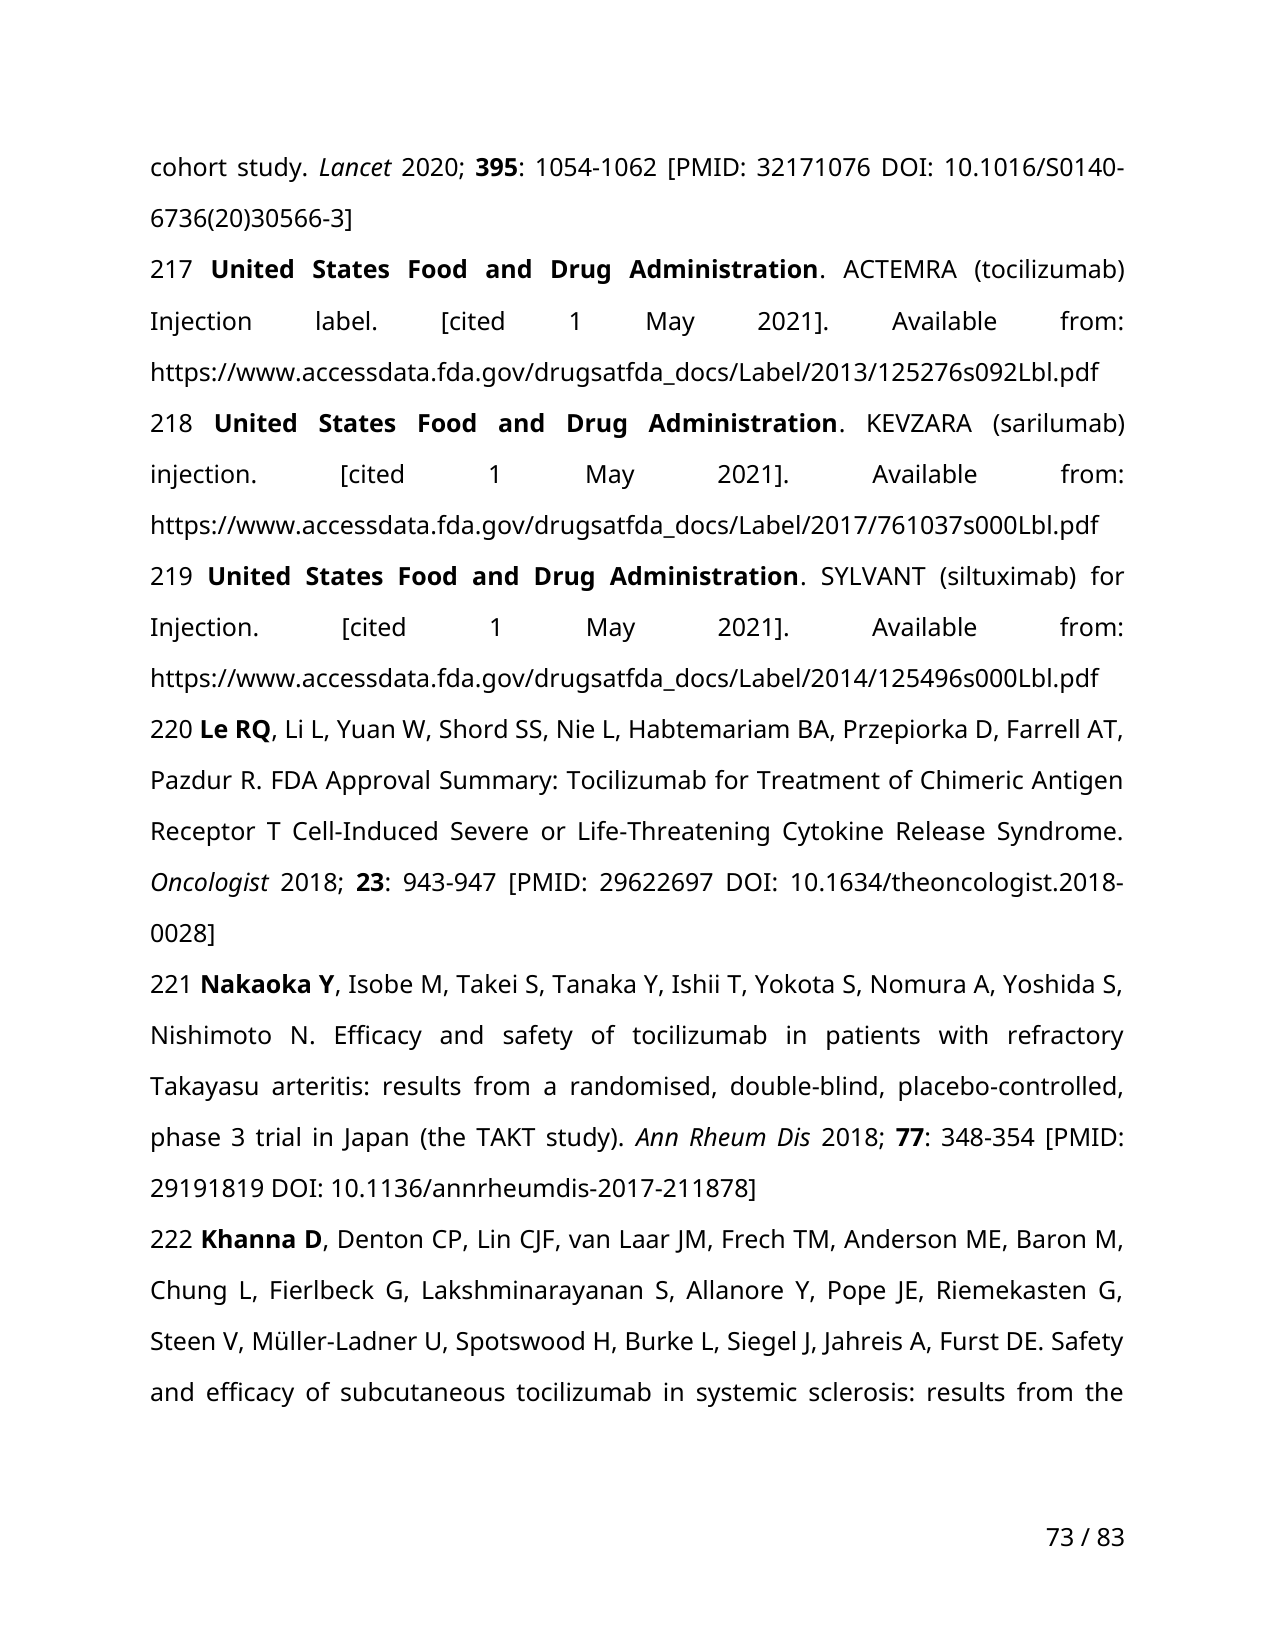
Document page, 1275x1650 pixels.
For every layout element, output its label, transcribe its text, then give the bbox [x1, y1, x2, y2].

text 221 Nakaoka Y, Isobe M, Takei S, Tanaka Y, Ishii T, Yokota S, Nomura A, Yoshida S, Nishimoto N. Efficacy and safety of tocilizumab in patients with refractory Takayasu arteritis: results from a randomised, double-blind, placebo-controlled, phase 3 trial in Japan (the TAKT study). Ann Rheum Dis 2018; 77: 348-354 [PMID: 29191819 DOI: 10.1136/annrheumdis-2017-211878] [150, 967, 1125, 1205]
text 217 United States Food and Drug Administration. ACTEMRA (tocilizumab) Injection label. [cited 1 May 2021]. Available from: https://www.accessdata.fda.gov/drugsatfda_docs/Label/2013/125276s092Lbl.pdf [150, 252, 1125, 388]
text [150, 150, 1125, 235]
text 220 Le RQ, Li L, Yuan W, Shord SS, Nie L, Habtemariam BA, Przepiorka D, Farrell AT, Pazdur R. FDA Approval Summary: Tocilizumab for Treatment of Chimeric Antigen Receptor T Cell-Induced Severe or Life-Threatening Cytokine Release Syndrome. Oncologist 2018; 23: 943-947 [PMID: 29622697 DOI: 10.1634/theoncologist.2018-0028] [150, 711, 1125, 950]
text 219 United States Food and Drug Administration. SYLVANT (siltuximab) for Injection. [cited 1 May 2021]. Available from: https://www.accessdata.fda.gov/drugsatfda_docs/Label/2014/125496s000Lbl.pdf [150, 558, 1125, 694]
text 218 United States Food and Drug Administration. KEVZARA (sarilumab) injection. [cited 1 May 2021]. Available from: https://www.accessdata.fda.gov/drugsatfda_docs/Label/2017/761037s000Lbl.pdf [150, 405, 1125, 541]
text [150, 1222, 1125, 1409]
